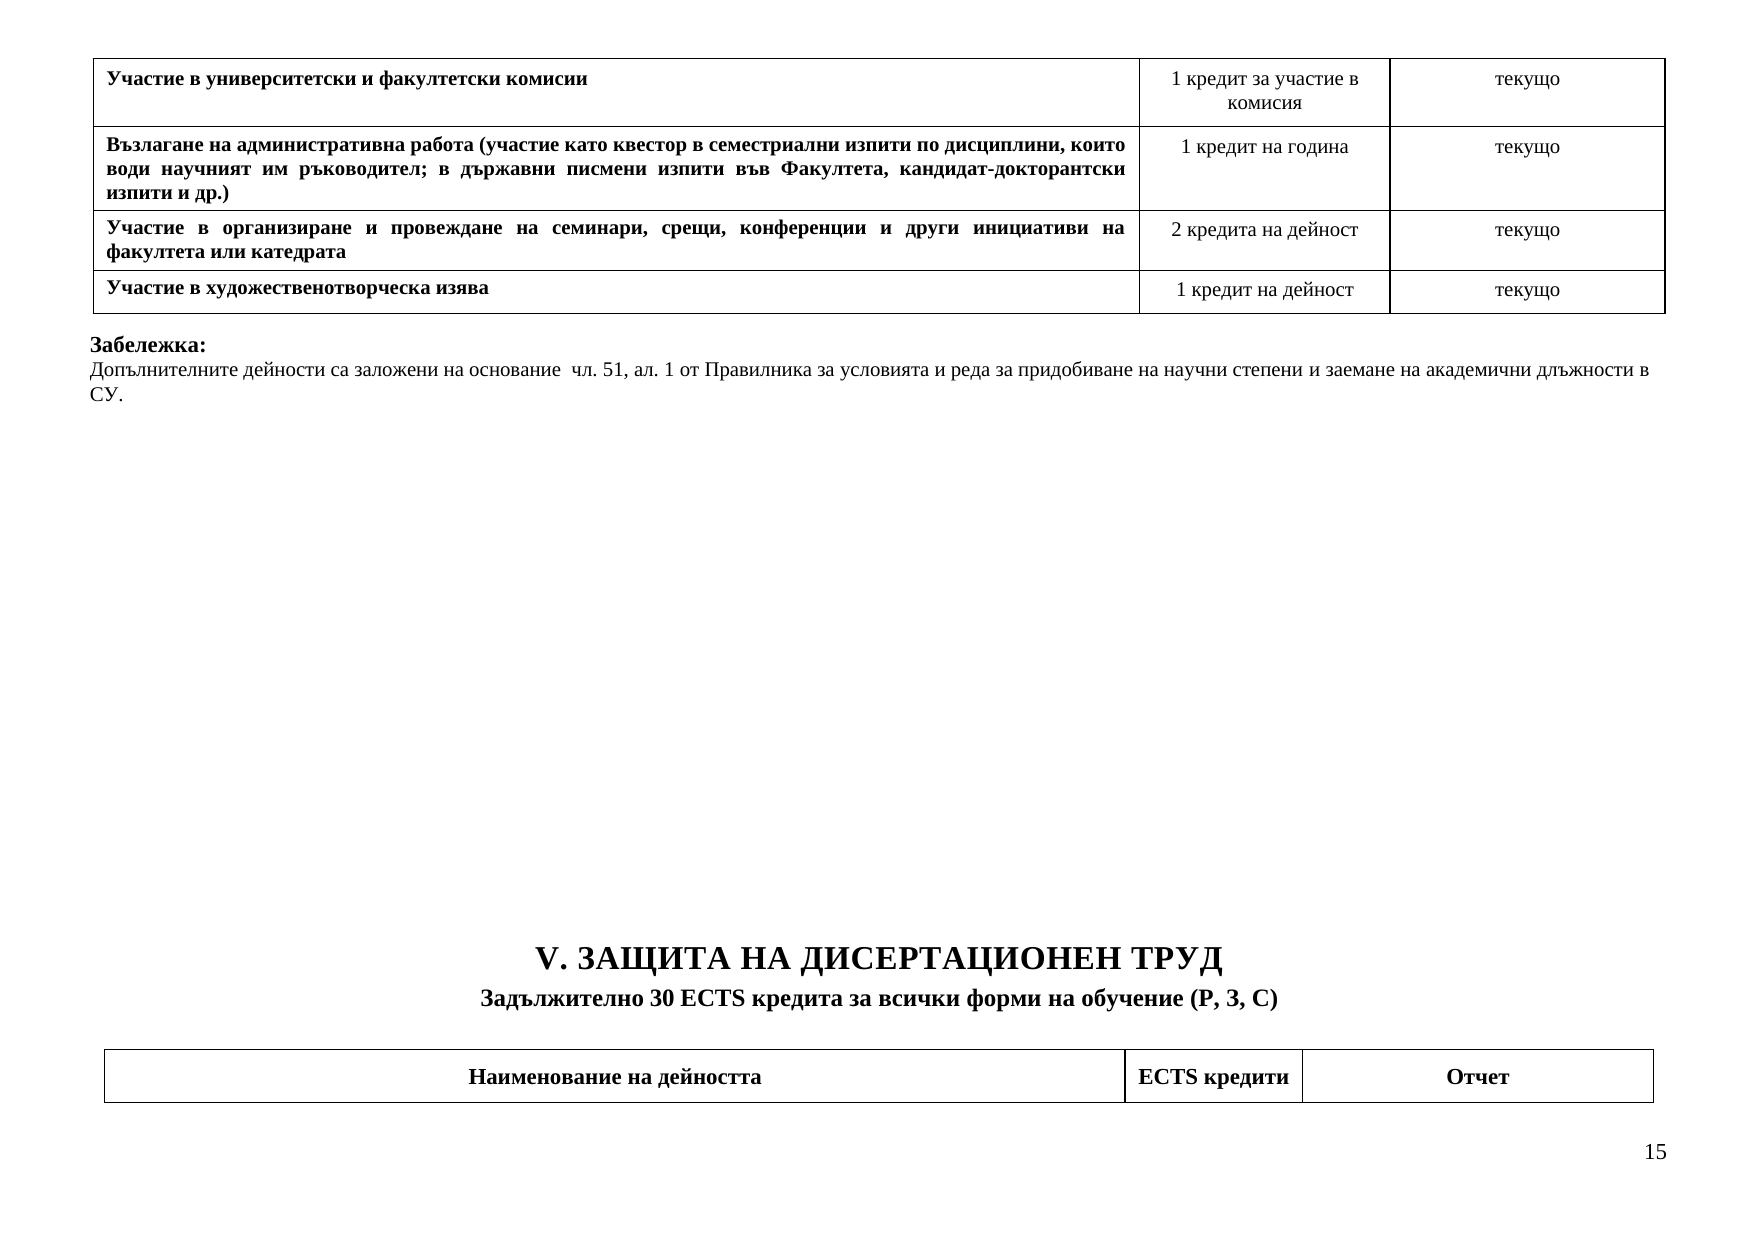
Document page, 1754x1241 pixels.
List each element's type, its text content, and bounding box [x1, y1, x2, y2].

table_cell текущо [1391, 211, 1664, 269]
table_cell 1 кредит на дейност [1140, 271, 1389, 313]
table_header ECTS кредити [1126, 1050, 1302, 1102]
table_header Наименование на дейността [105, 1050, 1124, 1102]
text Забележка: [89, 331, 1656, 357]
table_cell 1 кредит за участие в комисия [1140, 59, 1389, 126]
table_cell Участие в организиране и провеждане на семинари, срещи, конференции и други инициативи на факултета или катедрата [94, 211, 1139, 269]
table_cell текущо [1391, 127, 1664, 210]
table_cell текущо [1391, 59, 1664, 126]
table_cell Възлагане на административна работа (участие като квестор в семестриални изпити по дисциплини, които води научният им ръководител; в държавни писмени изпити във Факултета, кандидат-докторантски изпити и др.) [94, 127, 1139, 210]
table_cell текущо [1391, 271, 1664, 313]
text Задължително 30 ECTS кредита за всички форми на обучение (Р, З, С) [77, 983, 1681, 1012]
subtitle V. ЗАЩИТА НА ДИСЕРТАЦИОНЕН ТРУД [77, 938, 1681, 977]
table_cell Участие в художественотворческа изява [94, 271, 1139, 313]
text Допълнителните дейности са заложени на основание чл. 51, ал. 1 от Правилника за условията и реда за придобиване на научни степени и заемане на академични длъжности в СУ. [89, 357, 1656, 406]
table_cell Участие в университетски и факултетски комисии [94, 59, 1139, 126]
table_cell 1 кредит на година [1140, 127, 1389, 210]
table_header Отчет [1303, 1050, 1653, 1102]
table_cell 2 кредита на дейност [1140, 211, 1389, 269]
